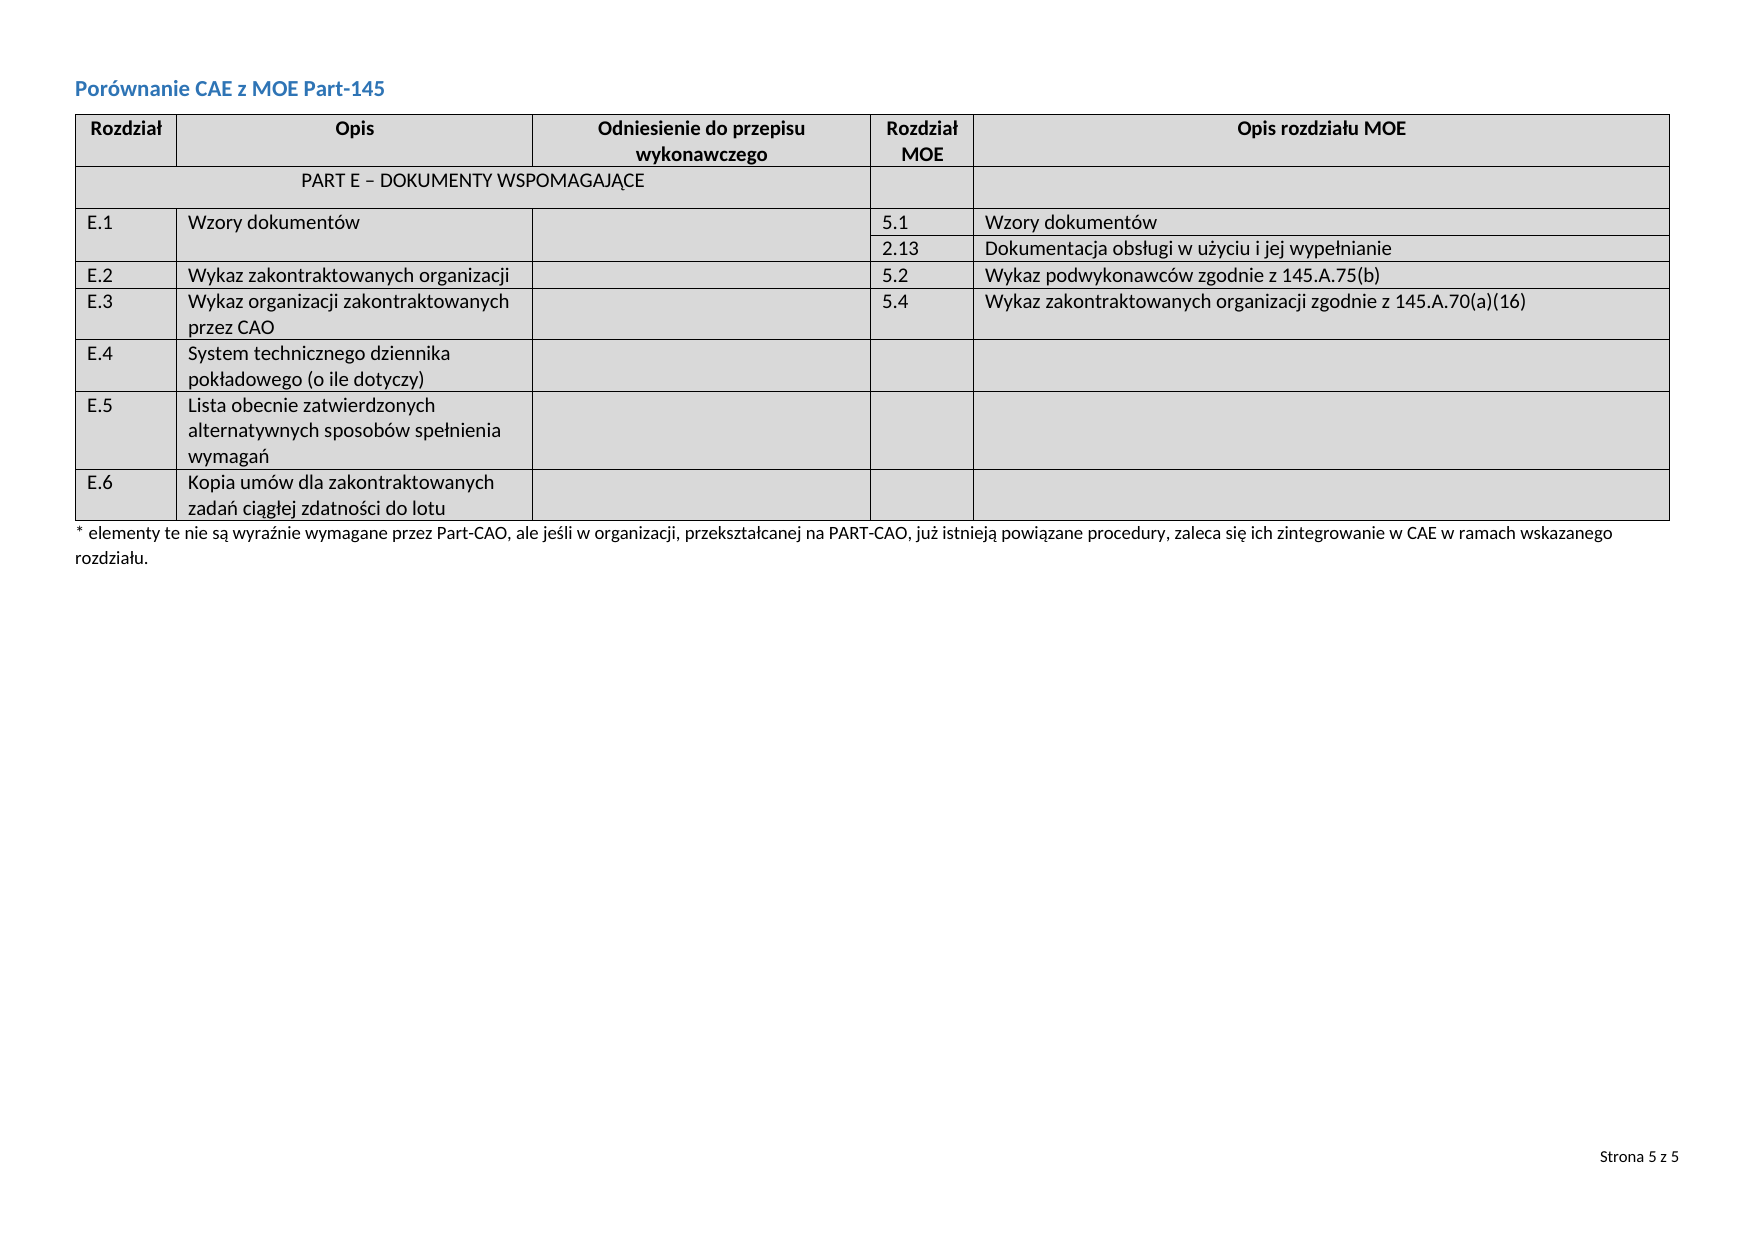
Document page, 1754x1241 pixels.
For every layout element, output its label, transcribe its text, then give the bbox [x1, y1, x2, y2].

table_cell E.6 [76, 470, 176, 520]
table_cell [533, 392, 870, 468]
table_cell 2.13 [871, 236, 973, 261]
table_header Rozdział [76, 115, 176, 166]
table_cell 5.1 [871, 209, 973, 234]
table_cell 5.4 [871, 289, 973, 339]
table_cell Dokumentacja obsługi w użyciu i jej wypełnianie [974, 236, 1669, 261]
table_cell Wykaz organizacji zakontraktowanych przez CAO [177, 289, 532, 339]
table_cell [533, 470, 870, 520]
text * elementy te nie są wyraźnie wymagane przez Part-CAO, ale jeśli w organizacji, przekształcanej na PART-CAO, już istnieją powiązane procedury, zaleca się ich zintegrowanie w CAE w ramach wskazanego rozdziału. [75, 521, 1679, 569]
table_cell [871, 340, 973, 391]
table_cell PART E – DOKUMENTY WSPOMAGAJĄCE [76, 167, 870, 208]
table_cell [974, 392, 1669, 468]
table_cell [974, 340, 1669, 391]
table_cell Wykaz podwykonawców zgodnie z 145.A.75(b) [974, 262, 1669, 287]
table_cell E.1 [76, 209, 176, 261]
table_cell System technicznego dziennika pokładowego (o ile dotyczy) [177, 340, 532, 391]
table_cell Lista obecnie zatwierdzonych alternatywnych sposobów spełnienia wymagań [177, 392, 532, 468]
table_cell Wzory dokumentów [974, 209, 1669, 234]
table_cell [533, 262, 870, 287]
table_cell [533, 340, 870, 391]
table_cell 5.2 [871, 262, 973, 287]
table_cell Wykaz zakontraktowanych organizacji zgodnie z 145.A.70(a)(16) [974, 289, 1669, 339]
table_cell [871, 470, 973, 520]
table_cell Kopia umów dla zakontraktowanych zadań ciągłej zdatności do lotu [177, 470, 532, 520]
table_header Opis [177, 115, 532, 166]
table_cell [974, 167, 1669, 208]
table_cell [533, 209, 870, 261]
table_cell E.5 [76, 392, 176, 468]
table_cell [533, 289, 870, 339]
table_cell [974, 470, 1669, 520]
table_cell [871, 392, 973, 468]
table_header Odniesienie do przepisu wykonawczego [533, 115, 870, 166]
table_cell Wykaz zakontraktowanych organizacji [177, 262, 532, 287]
table_header Rozdział MOE [871, 115, 973, 166]
table_cell Wzory dokumentów [177, 209, 532, 261]
table_cell E.3 [76, 289, 176, 339]
table_header Opis rozdziału MOE [974, 115, 1669, 166]
table_cell E.4 [76, 340, 176, 391]
table_cell E.2 [76, 262, 176, 287]
table_cell [871, 167, 973, 208]
